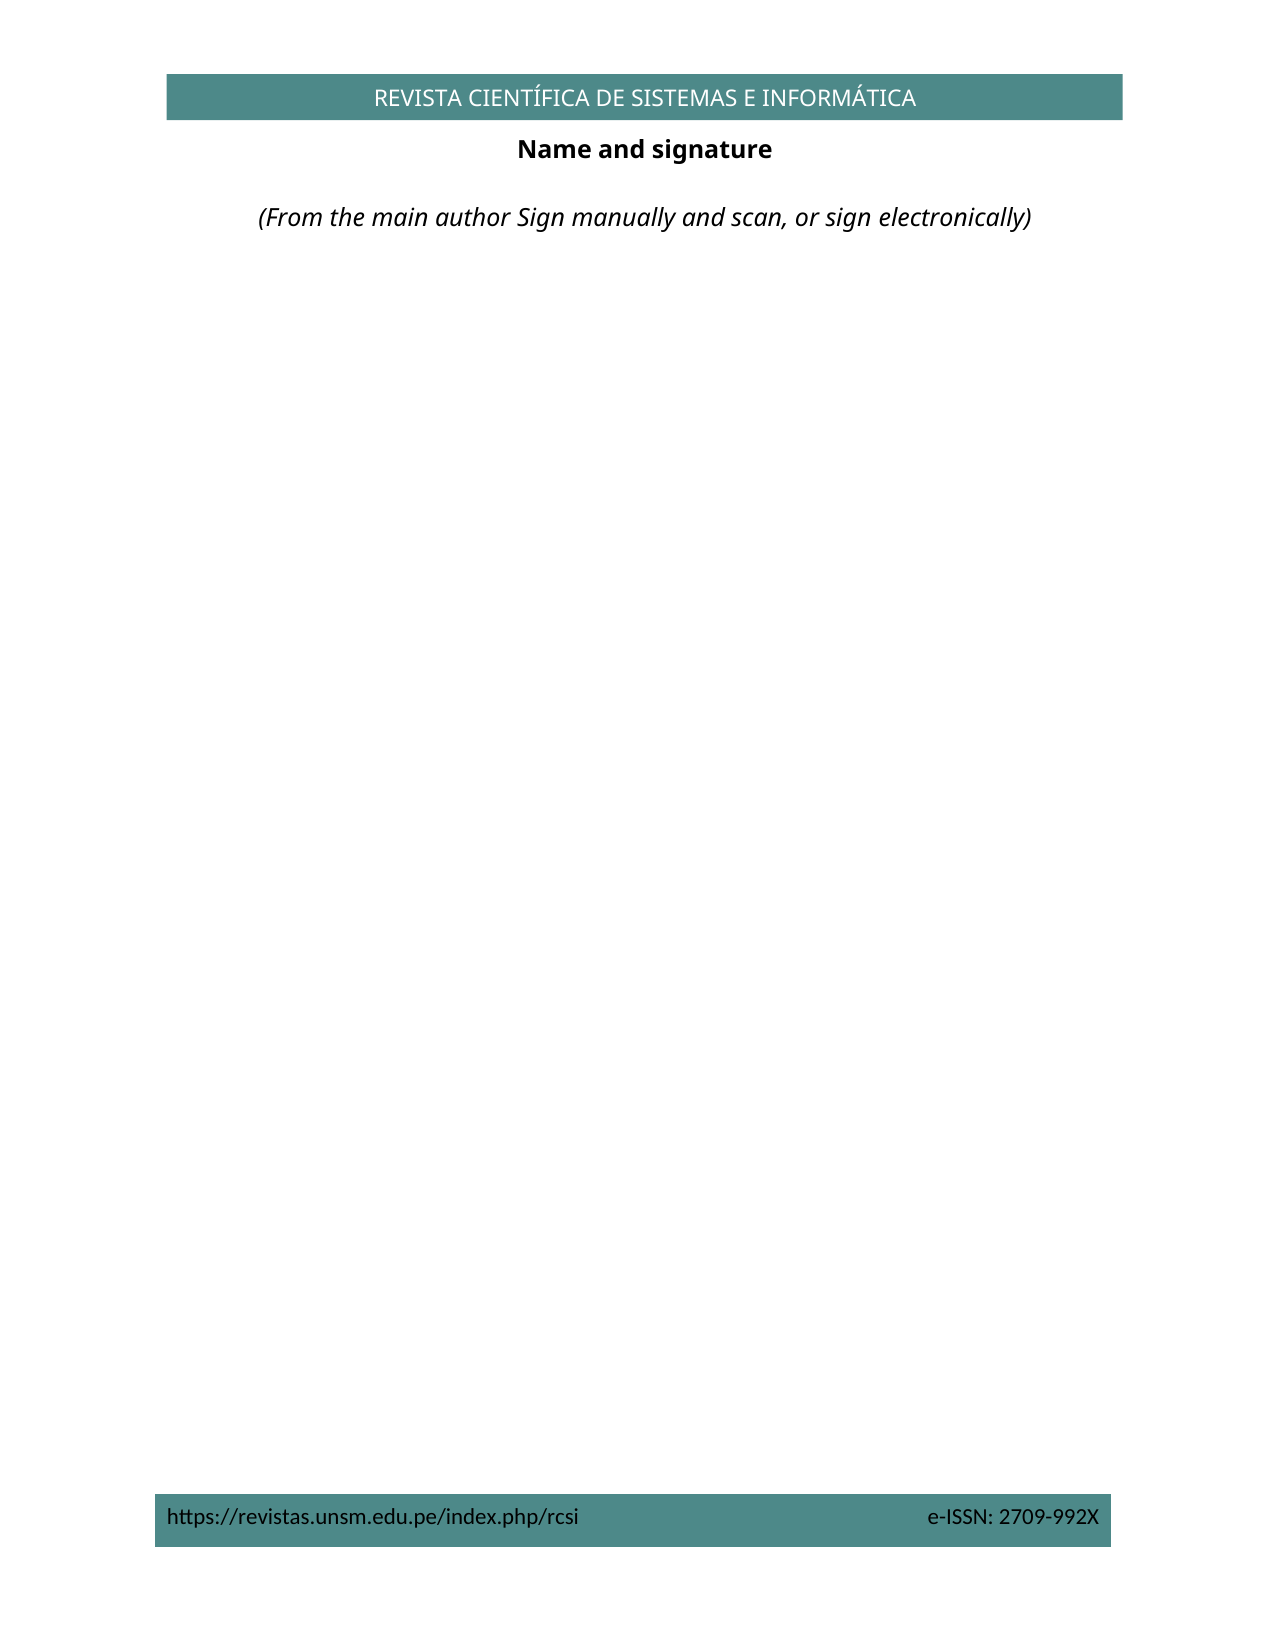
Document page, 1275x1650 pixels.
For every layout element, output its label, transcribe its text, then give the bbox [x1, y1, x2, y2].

text (From the main author Sign manually and scan, or sign electronically) [167, 199, 1123, 233]
text Name and signature [167, 131, 1123, 165]
